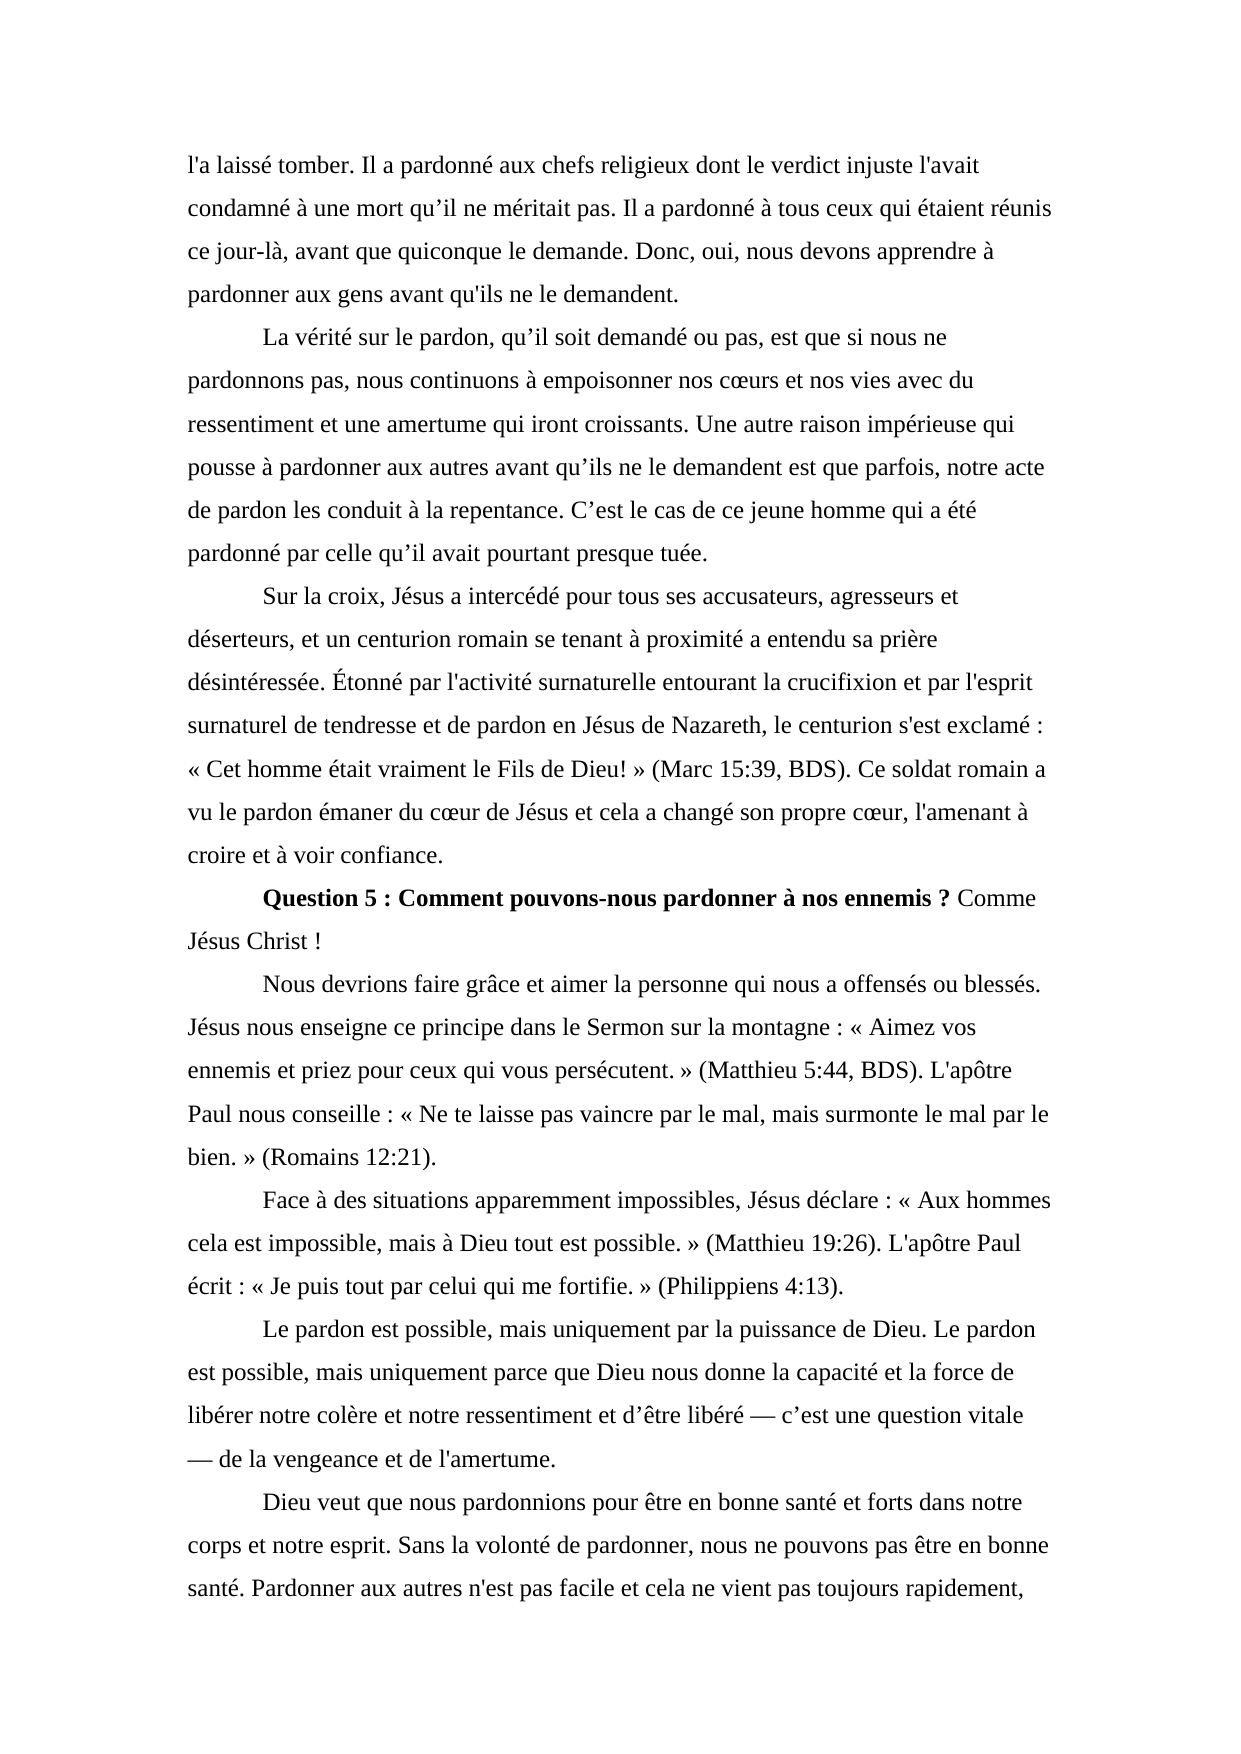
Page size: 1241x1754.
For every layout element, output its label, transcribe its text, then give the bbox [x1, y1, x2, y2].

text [187, 1487, 1053, 1602]
text La vérité sur le pardon, qu’il soit demandé ou pas, est que si nous ne pardonnons pas, nous continuons à empoisonner nos cœurs et nos vies avec du ressentiment et une amertume qui iront croissants. Une autre raison impérieuse qui pousse à pardonner aux autres avant qu’ils ne le demandent est que parfois, notre acte de pardon les conduit à la repentance. C’est le cas de ce jeune homme qui a été pardonné par celle qu’il avait pourtant presque tuée. [187, 322, 1053, 567]
text Face à des situations apparemment impossibles, Jésus déclare : « Aux hommes cela est impossible, mais à Dieu tout est possible. » (Matthieu 19:26). L'apôtre Paul écrit : « Je puis tout par celui qui me fortifie. » (Philippiens 4:13). [187, 1185, 1053, 1300]
text Question 5 : Comment pouvons-nous pardonner à nos ennemis ? Comme Jésus Christ ! [187, 883, 1053, 955]
text Sur la croix, Jésus a intercédé pour tous ses accusateurs, agresseurs et déserteurs, et un centurion romain se tenant à proximité a entendu sa prière désintéressée. Étonné par l'activité surnaturelle entourant la crucifixion et par l'esprit surnaturel de tendresse et de pardon en Jésus de Nazareth, le centurion s'est exclamé : « Cet homme était vraiment le Fils de Dieu! » (Marc 15:39, BDS). Ce soldat romain a vu le pardon émaner du cœur de Jésus et cela a changé son propre cœur, l'amenant à croire et à voir confiance. [187, 581, 1053, 869]
text Le pardon est possible, mais uniquement par la puissance de Dieu. Le pardon est possible, mais uniquement parce que Dieu nous donne la capacité et la force de libérer notre colère et notre ressentiment et d’être libéré — c’est une question vitale — de la vengeance et de l'amertume. [187, 1314, 1053, 1472]
text Nous devrions faire grâce et aimer la personne qui nous a offensés ou blessés. Jésus nous enseigne ce principe dans le Sermon sur la montagne : « Aimez vos ennemis et priez pour ceux qui vous persécutent. » (Matthieu 5:44, BDS). L'apôtre Paul nous conseille : « Ne te laisse pas vaincre par le mal, mais surmonte le mal par le bien. » (Romains 12:21). [187, 969, 1053, 1171]
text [187, 150, 1053, 308]
